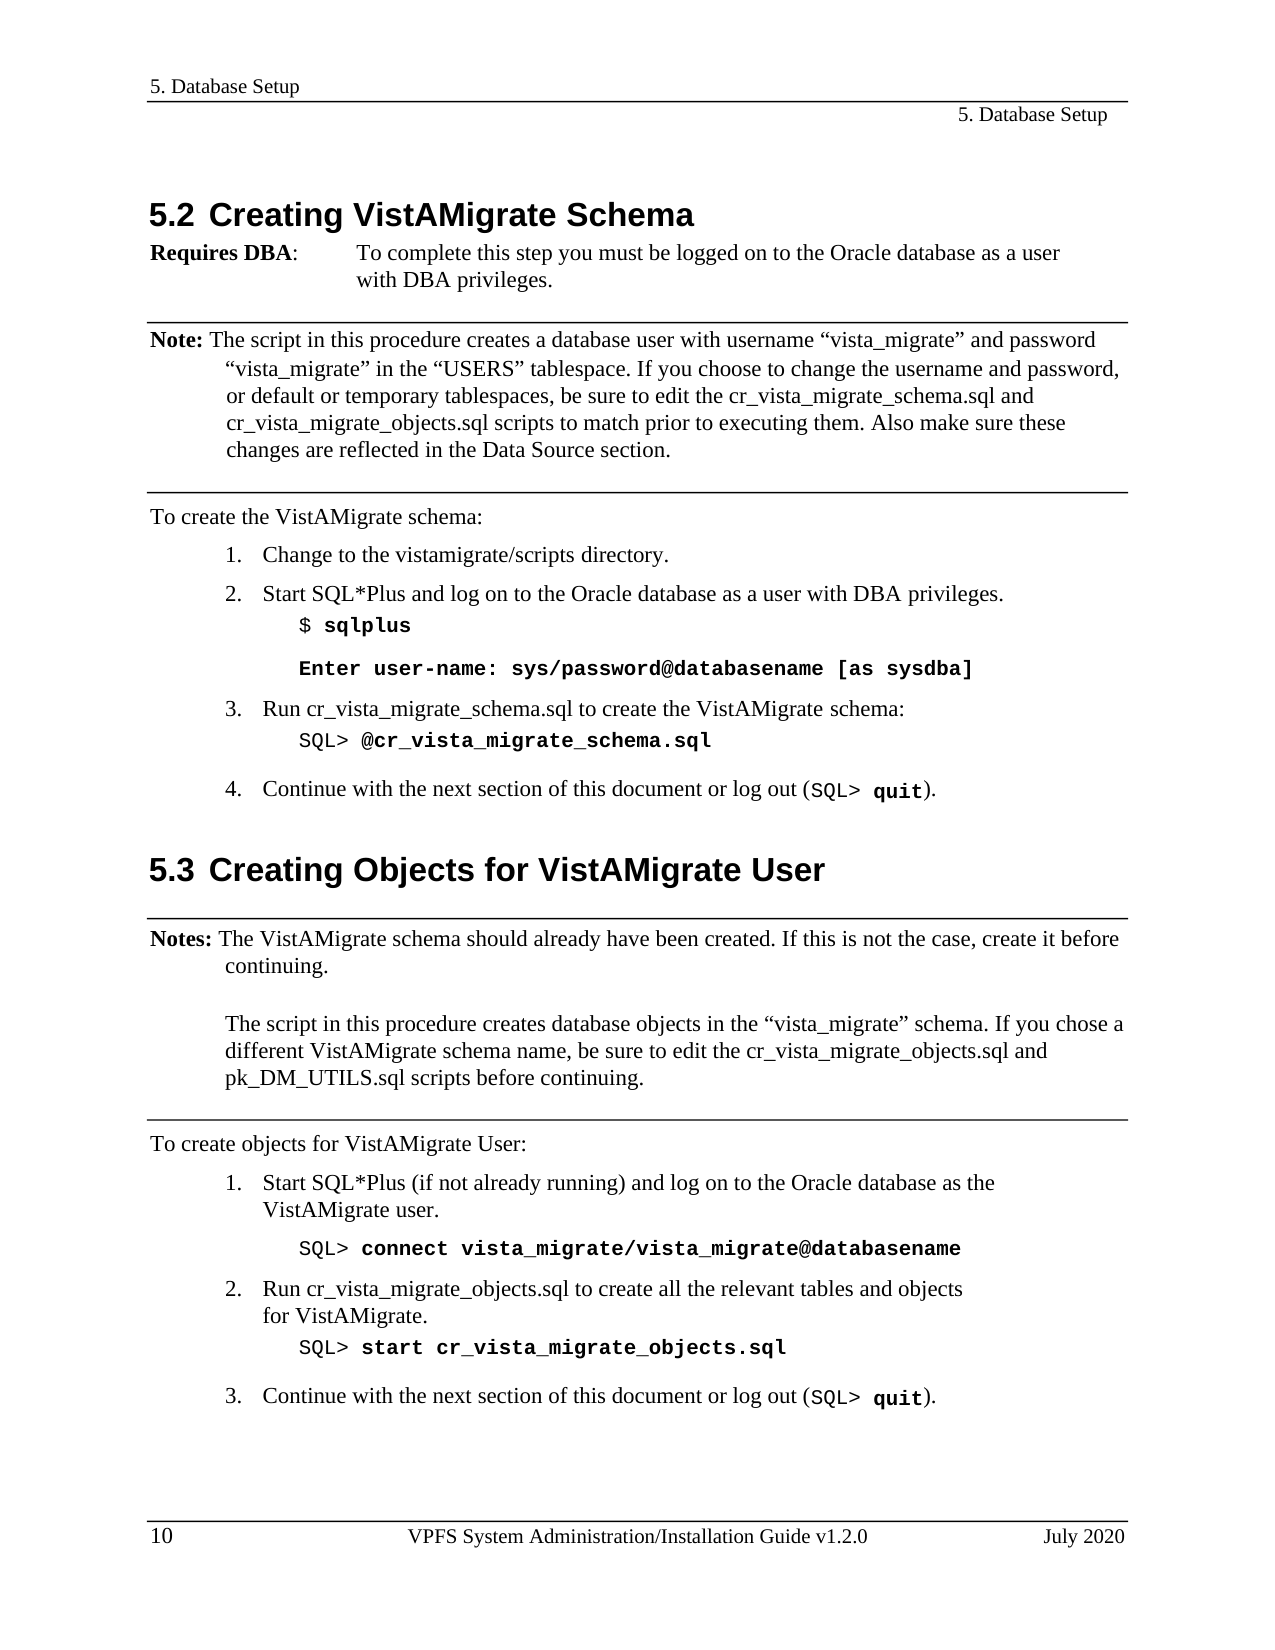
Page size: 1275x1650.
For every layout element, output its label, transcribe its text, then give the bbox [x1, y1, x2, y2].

subtitle Creating Objects for VistAMigrate User [148, 850, 1171, 889]
subtitle Creating VistAMigrate Schema [148, 195, 1171, 233]
text 5. Database Setup [958, 98, 1171, 126]
text To create objects for VistAMigrate User: [150, 1130, 1171, 1157]
text To create the VistAMigrate schema: [150, 503, 1171, 529]
list Change to the vistamigrate/scripts directory. [225, 541, 1171, 568]
list Continue with the next section of this document or log out (SQL> quit). [225, 1382, 1171, 1412]
text SQL> @cr_vista_migrate_schema.sql [298, 730, 1171, 753]
text 5. Database Setup [150, 73, 1171, 98]
text Notes: The VistAMigrate schema should already have been created. If this is not the case, create it before continuing. [150, 918, 1122, 978]
text Note: The script in this procedure creates a database user with username “vista_migrate” and password [150, 327, 1171, 353]
text Enter user-name: sys/password@databasename [as sysdba] [298, 658, 1171, 682]
text SQL> start cr_vista_migrate_objects.sql [298, 1337, 1171, 1361]
text “vista_migrate” in the “USERS” tablespace. If you choose to change the username and password, or default or temporary tablespaces, be sure to edit the cr_vista_migrate_schema.sql and cr_vista_migrate_objects.sql scripts to match prior to executing them. Also make sure these changes are reflected in the Data Source section. [225, 355, 1122, 463]
list Start SQL*Plus (if not already running) and log on to the Oracle database as the VistAMigrate user. [225, 1169, 996, 1222]
list Continue with the next section of this document or log out (SQL> quit). [225, 775, 1171, 805]
text SQL> connect vista_migrate/vista_migrate@databasename [298, 1238, 1171, 1262]
text $ sqlplus [298, 615, 1171, 639]
text Requires DBA: To complete this step you must be logged on to the Oracle database as a user with DBA privileges. [150, 239, 1107, 293]
list Start SQL*Plus and log on to the Oracle database as a user with DBA privileges. [225, 580, 1171, 607]
list Run cr_vista_migrate_schema.sql to create the VistAMigrate schema: [225, 695, 1171, 721]
text The script in this procedure creates database objects in the “vista_migrate” schema. If you chose a different VistAMigrate schema name, be sure to edit the cr_vista_migrate_objects.sql and pk_DM_UTILS.sql scripts before continuing. [225, 1009, 1127, 1090]
list Run cr_vista_migrate_objects.sql to create all the relevant tables and objects for VistAMigrate. [225, 1275, 996, 1328]
